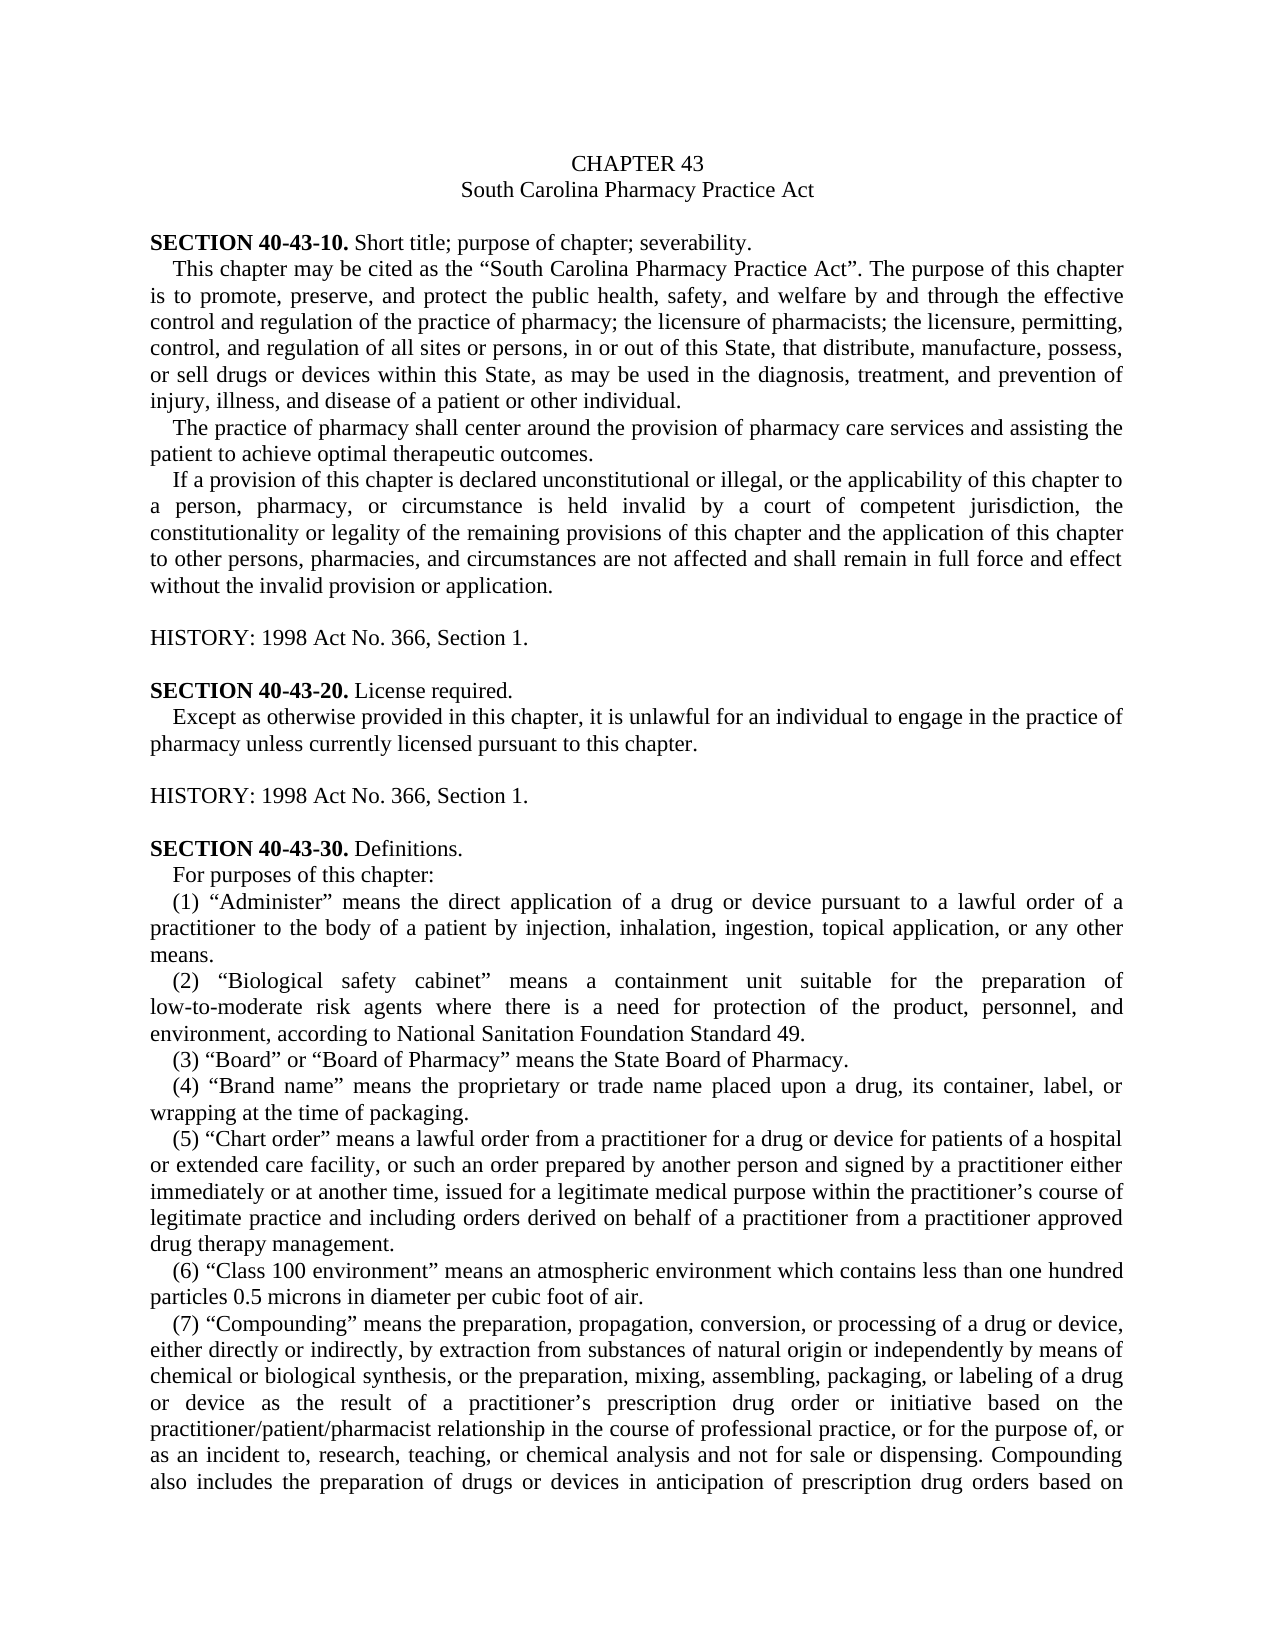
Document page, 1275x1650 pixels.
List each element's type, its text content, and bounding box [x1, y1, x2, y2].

text (4) “Brand name” means the proprietary or trade name placed upon a drug, its container, label, or wrapping at the time of packaging. [150, 1072, 1125, 1125]
text South Carolina Pharmacy Practice Act [150, 176, 1125, 203]
text (1) “Administer” means the direct application of a drug or device pursuant to a lawful order of a practitioner to the body of a patient by injection, inhalation, ingestion, topical application, or any other means. [150, 888, 1125, 967]
text SECTION 40-43-10. Short title; purpose of chapter; severability. [150, 229, 1125, 255]
text If a provision of this chapter is declared unconstitutional or illegal, or the applicability of this chapter to a person, pharmacy, or circumstance is held invalid by a court of competent jurisdiction, the constitutionality or legality of the remaining provisions of this chapter and the application of this chapter to other persons, pharmacies, and circumstances are not affected and shall remain in full force and effect without the invalid provision or application. [150, 466, 1125, 598]
text (2) “Biological safety cabinet” means a containment unit suitable for the preparation of low-to-moderate risk agents where there is a need for protection of the product, personnel, and environment, according to National Sanitation Foundation Standard 49. [150, 967, 1125, 1046]
text (5) “Chart order” means a lawful order from a practitioner for a drug or device for patients of a hospital or extended care facility, or such an order prepared by another person and signed by a practitioner either immediately or at another time, issued for a legitimate medical purpose within the practitioner’s course of legitimate practice and including orders derived on behalf of a practitioner from a practitioner approved drug therapy management. [150, 1125, 1125, 1257]
text HISTORY: 1998 Act No. 366, Section 1. [150, 624, 1125, 651]
text This chapter may be cited as the “South Carolina Pharmacy Practice Act”. The purpose of this chapter is to promote, preserve, and protect the public health, safety, and welfare by and through the effective control and regulation of the practice of pharmacy; the licensure of pharmacists; the licensure, permitting, control, and regulation of all sites or persons, in or out of this State, that distribute, manufacture, possess, or sell drugs or devices within this State, as may be used in the diagnosis, treatment, and prevention of injury, illness, and disease of a patient or other individual. [150, 255, 1125, 413]
text The practice of pharmacy shall center around the provision of pharmacy care services and assisting the patient to achieve optimal therapeutic outcomes. [150, 413, 1125, 466]
text (6) “Class 100 environment” means an atmospheric environment which contains less than one hundred particles 0.5 microns in diameter per cubic foot of air. [150, 1257, 1125, 1309]
text CHAPTER 43 [150, 150, 1125, 176]
text SECTION 40-43-30. Definitions. [150, 835, 1125, 862]
text (3) “Board” or “Board of Pharmacy” means the State Board of Pharmacy. [150, 1046, 1125, 1072]
text HISTORY: 1998 Act No. 366, Section 1. [150, 782, 1125, 809]
text For purposes of this chapter: [150, 862, 1125, 888]
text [150, 1309, 1125, 1494]
text Except as otherwise provided in this chapter, it is unlawful for an individual to engage in the practice of pharmacy unless currently licensed pursuant to this chapter. [150, 703, 1125, 756]
text SECTION 40-43-20. License required. [150, 677, 1125, 703]
